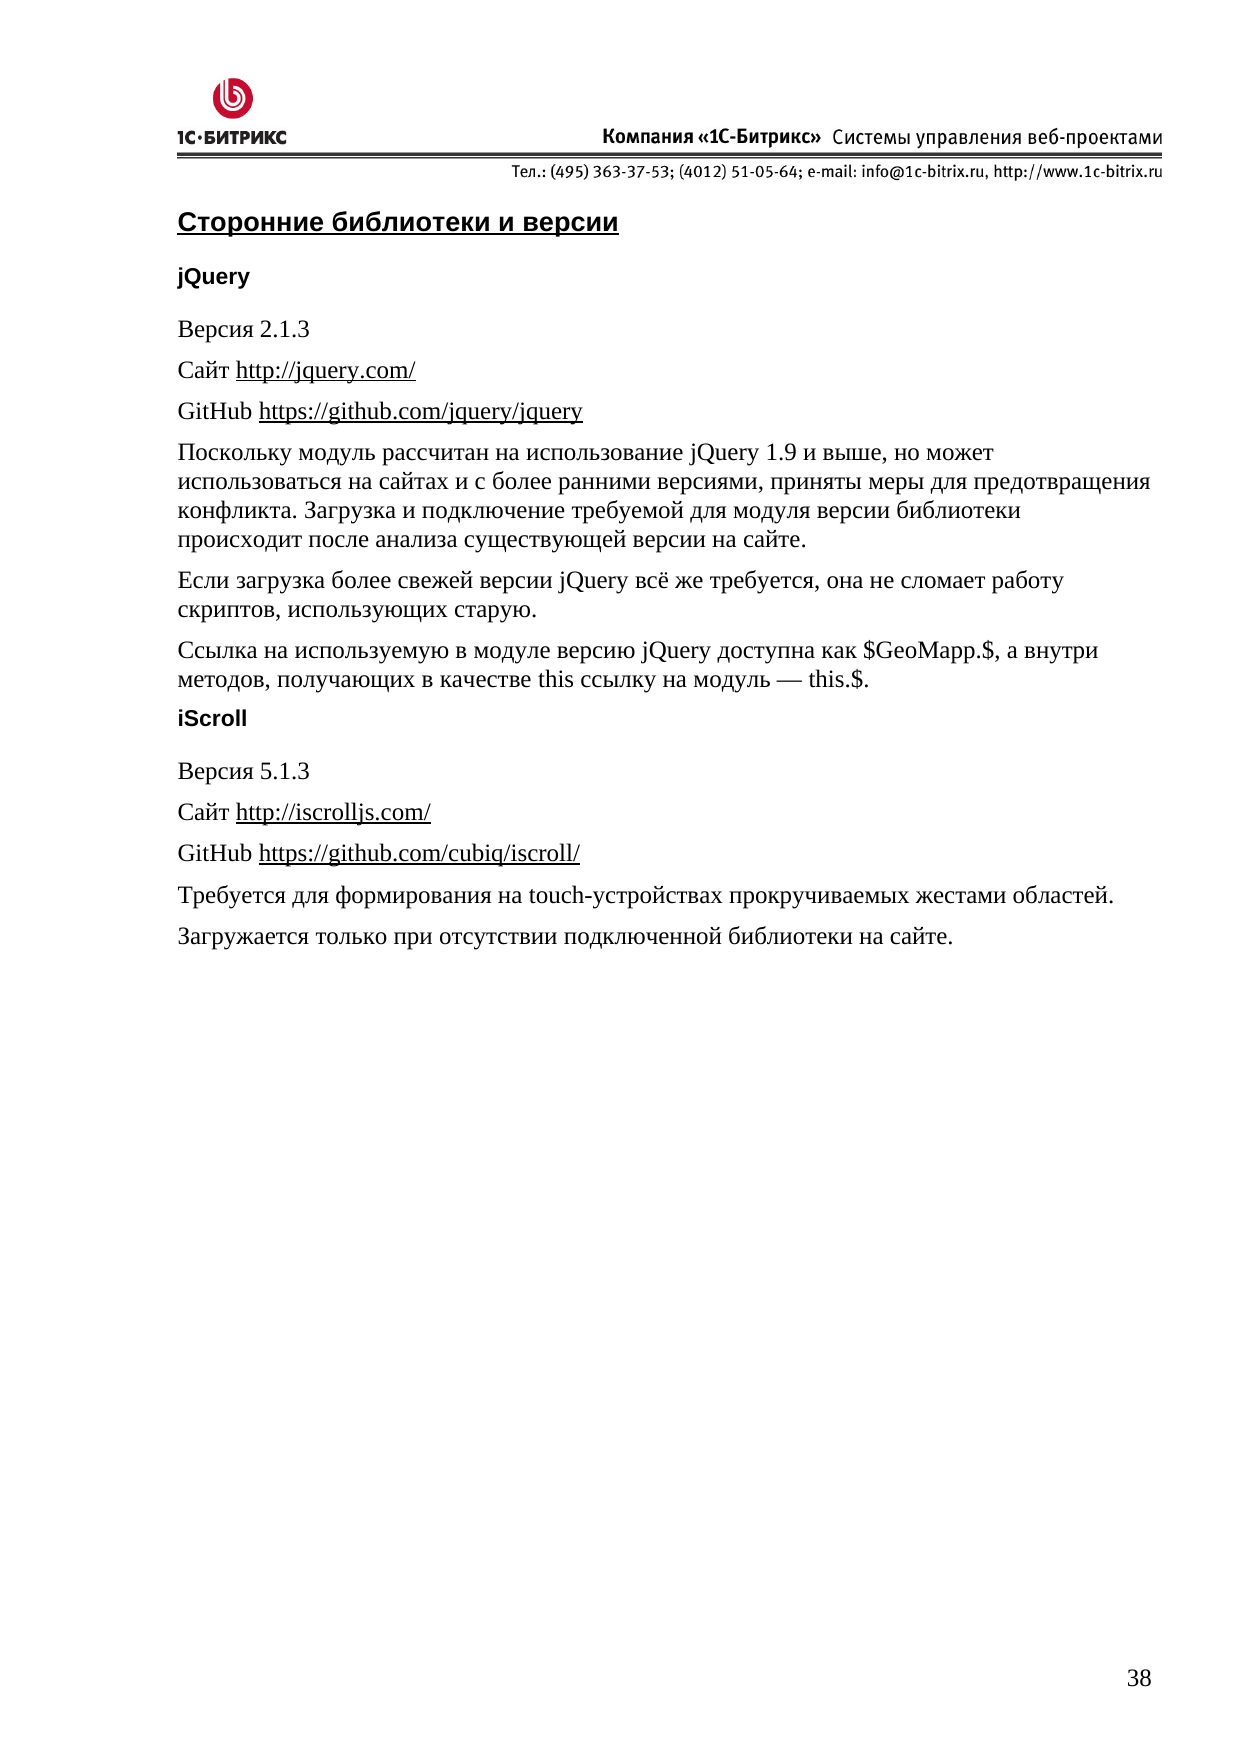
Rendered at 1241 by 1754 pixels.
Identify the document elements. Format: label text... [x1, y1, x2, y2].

text Требуется для формирования на touch-устройствах прокручиваемых жестами областей. [177, 880, 1152, 908]
subtitle iScroll [177, 705, 1152, 731]
text GitHub https://github.com/jquery/jquery [177, 396, 1152, 425]
text Версия 5.1.3 [177, 756, 1152, 785]
text Сайт http://jquery.com/ [177, 355, 1152, 384]
text Загружается только при отсутствии подключенной библиотеки на сайте. [177, 921, 1152, 950]
subtitle Сторонние библиотеки и версии [177, 206, 1152, 237]
subtitle jQuery [177, 263, 1152, 289]
text Версия 2.1.3 [177, 314, 1152, 342]
text Если загрузка более свежей версии jQuery всё же требуется, она не сломает работу скриптов, использующих старую. [177, 565, 1152, 622]
picture [177, 73, 1162, 182]
text Сайт http://iscrolljs.com/ [177, 797, 1152, 826]
text GitHub https://github.com/cubiq/iscroll/ [177, 838, 1152, 867]
text Поскольку модуль рассчитан на использование jQuery 1.9 и выше, но может использоваться на сайтах и с более ранними версиями, приняты меры для предотвращения конфликта. Загрузка и подключение требуемой для модуля версии библиотеки происходит после анализа существующей версии на сайте. [177, 437, 1152, 552]
text Ссылка на используемую в модуле версию jQuery доступна как $GeoMapp.$, а внутри методов, получающих в качестве this ссылку на модуль — this.$. [177, 635, 1152, 692]
